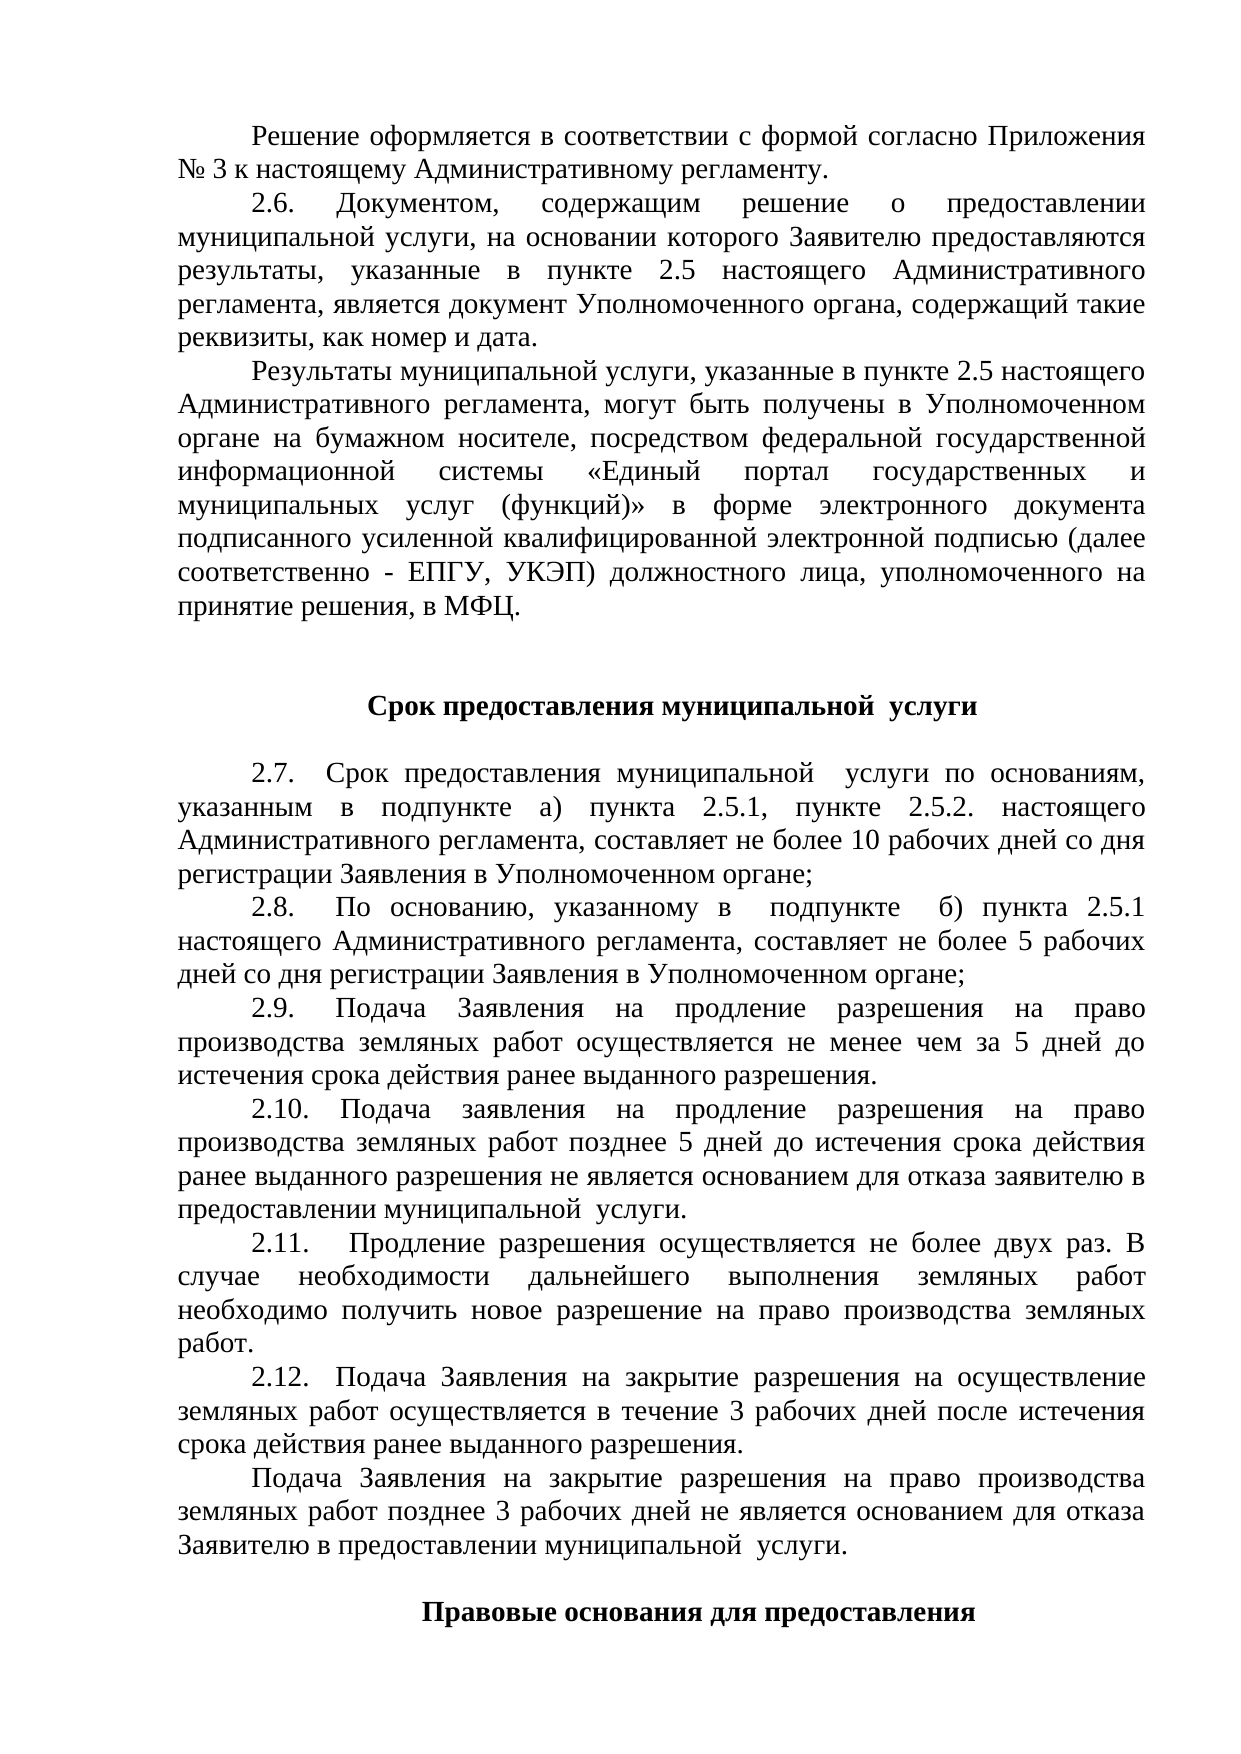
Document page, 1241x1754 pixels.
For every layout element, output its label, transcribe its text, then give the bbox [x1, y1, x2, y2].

text 2.11. Продление разрешения осуществляется не более двух раз. В случае необходимости дальнейшего выполнения земляных работ необходимо получить новое разрешение на право производства земляных работ. [177, 1225, 1146, 1359]
text Решение оформляется в соответствии с формой согласно Приложения № 3 к настоящему Административному регламенту. [177, 118, 1146, 185]
text 2.10. Подача заявления на продление разрешения на право производства земляных работ позднее 5 дней до истечения срока действия ранее выданного разрешения не является основанием для отказа заявителю в предоставлении муниципальной услуги. [177, 1091, 1146, 1225]
text 2.7. Срок предоставления муниципальной услуги по основаниям, указанным в подпункте а) пункта 2.5.1, пункте 2.5.2. настоящего Административного регламента, составляет не более 10 рабочих дней со дня регистрации Заявления в Уполномоченном органе; [177, 755, 1146, 889]
text 2.9. Подача Заявления на продление разрешения на право производства земляных работ осуществляется не менее чем за 5 дней до истечения срока действия ранее выданного разрешения. [177, 990, 1146, 1091]
text Правовые основания для предоставления [177, 1594, 1146, 1627]
text 2.12. Подача Заявления на закрытие разрешения на осуществление земляных работ осуществляется в течение 3 рабочих дней после истечения срока действия ранее выданного разрешения. [177, 1359, 1146, 1460]
text 2.8. По основанию, указанному в подпункте б) пункта 2.5.1 настоящего Административного регламента, составляет не более 5 рабочих дней со дня регистрации Заявления в Уполномоченном органе; [177, 889, 1146, 990]
text Срок предоставления муниципальной услуги [177, 688, 1152, 722]
text Результаты муниципальной услуги, указанные в пункте 2.5 настоящего Административного регламента, могут быть получены в Уполномоченном органе на бумажном носителе, посредством федеральной государственной информационной системы «Единый портал государственных и муниципальных услуг (функций)» в форме электронного документа подписанного усиленной квалифицированной электронной подписью (далее соответственно - ЕПГУ, УКЭП) должностного лица, уполномоченного на принятие решения, в МФЦ. [177, 353, 1146, 621]
text Подача Заявления на закрытие разрешения на право производства земляных работ позднее 3 рабочих дней не является основанием для отказа Заявителю в предоставлении муниципальной услуги. [177, 1460, 1146, 1560]
text 2.6. Документом, содержащим решение о предоставлении муниципальной услуги, на основании которого Заявителю предоставляются результаты, указанные в пункте 2.5 настоящего Административного регламента, является документ Уполномоченного органа, содержащий такие реквизиты, как номер и дата. [177, 185, 1146, 353]
